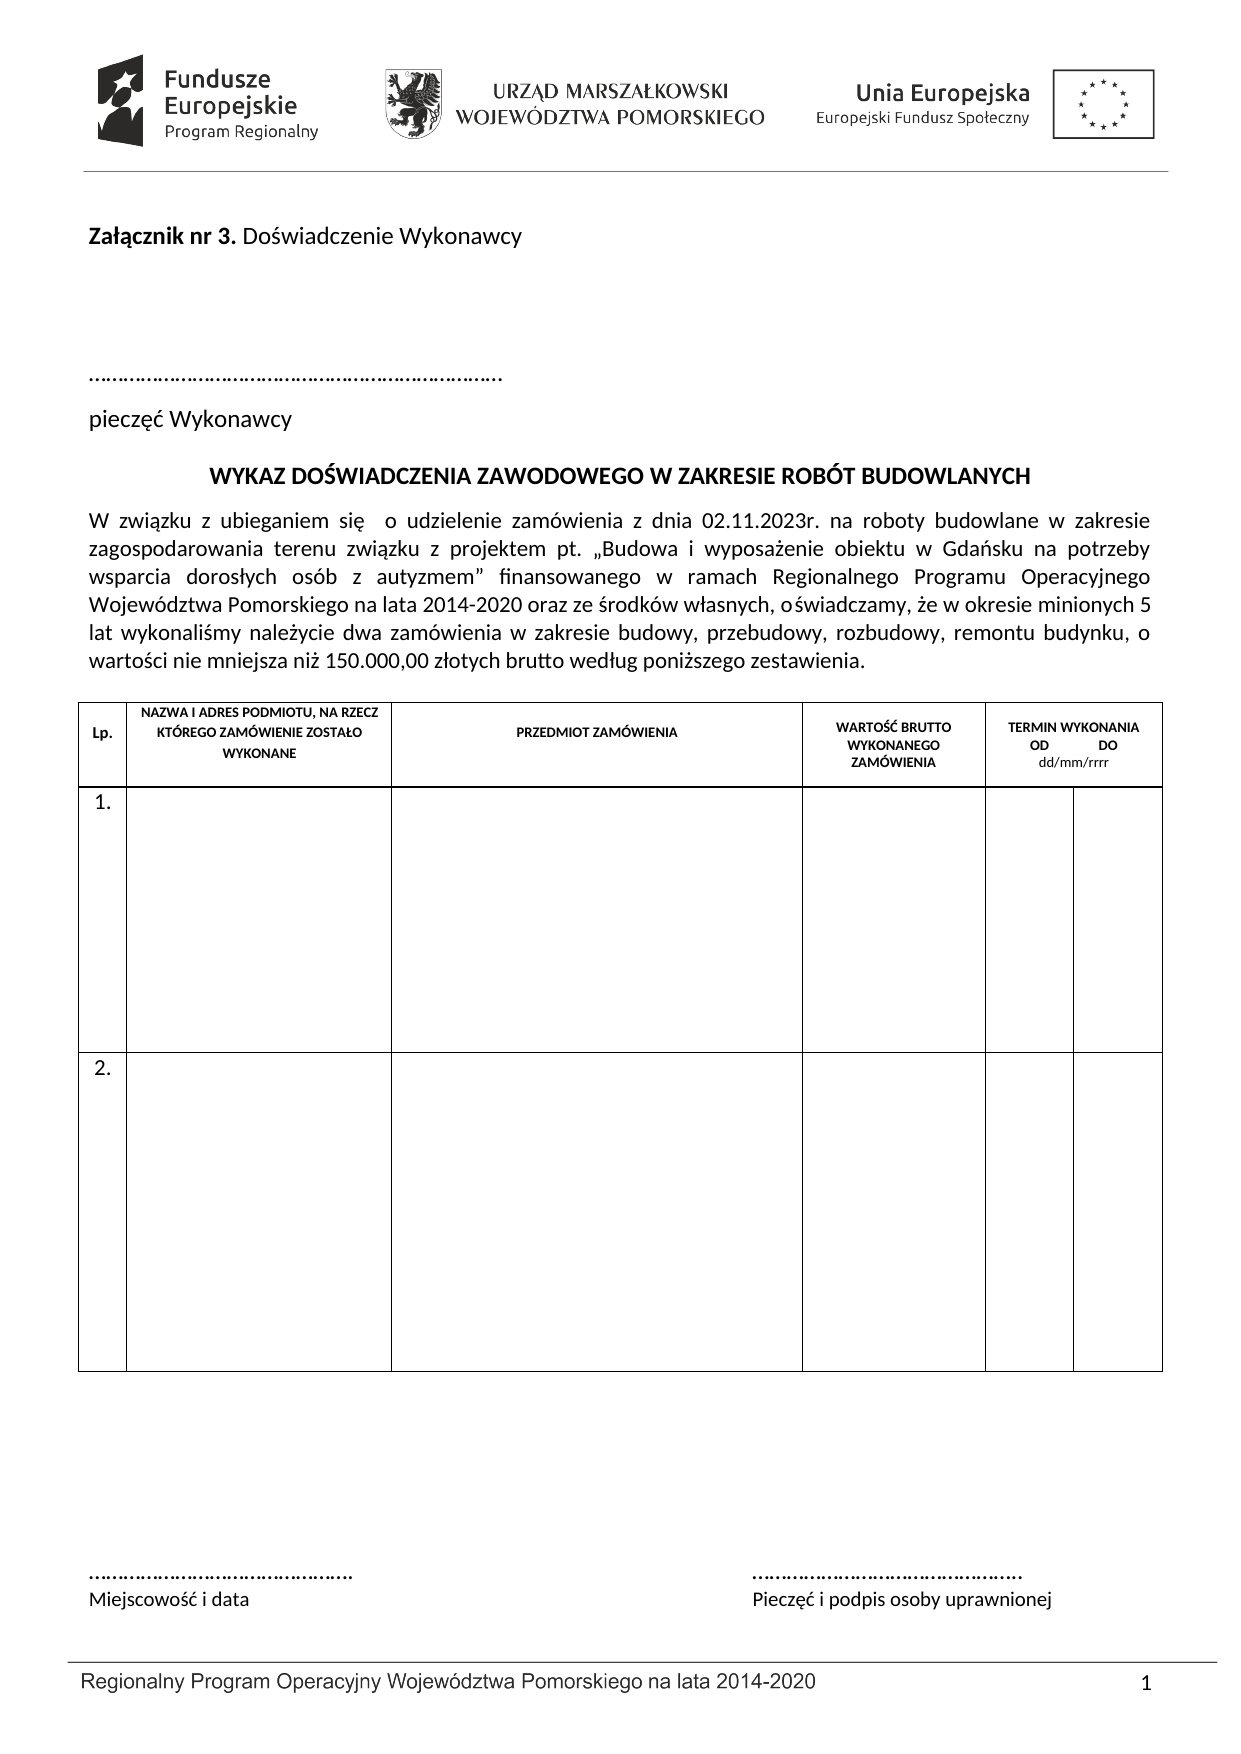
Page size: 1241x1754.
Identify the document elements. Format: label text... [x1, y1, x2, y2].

table_cell 2. [79, 1053, 126, 1371]
text W związku z ubieganiem się o udzielenie zamówienia z dnia 02.11.2023r. na roboty budowlane w zakresie zagospodarowania terenu związku z projektem pt. „Budowa i wyposażenie obiektu w Gdańsku na potrzeby wsparcia dorosłych osób z autyzmem” finansowanego w ramach Regionalnego Programu Operacyjnego Województwa Pomorskiego na lata 2014-2020 oraz ze środków własnych, oświadczamy, że w okresie minionych 5 lat wykonaliśmy należycie dwa zamówienia w zakresie budowy, przebudowy, rozbudowy, remontu budynku, o wartości nie mniejsza niż 150.000,00 złotych brutto według poniższego zestawienia. [89, 506, 1152, 674]
table_cell [1074, 1053, 1162, 1371]
table_cell [392, 788, 802, 1052]
text ………………………………………. ……………………………………….. [89, 1555, 1152, 1586]
table_cell 1. [79, 788, 126, 1052]
table_cell [1074, 788, 1162, 1052]
table_header NAZWA I ADRES PODMIOTU, NA RZECZ KTÓREGO ZAMÓWIENIE ZOSTAŁO WYKONANE [127, 703, 391, 786]
table_cell [392, 1053, 802, 1371]
picture [83, 54, 1169, 172]
table_header Lp. [79, 703, 126, 786]
table_cell [986, 1053, 1073, 1371]
table_cell [803, 1053, 985, 1371]
table_cell [127, 1053, 391, 1371]
text ……………………………………………………………… [89, 357, 1152, 388]
picture [67, 1661, 1218, 1693]
table_header TERMIN WYKONANIA OD DO dd/mm/rrrr [986, 703, 1162, 786]
table_cell [986, 788, 1073, 1052]
text WYKAZ DOŚWIADCZENIA ZAWODOWEGO W ZAKRESIE ROBÓT BUDOWLANYCH [89, 460, 1152, 491]
table_cell [127, 788, 391, 1052]
table_header PRZEDMIOT ZAMÓWIENIA [392, 703, 802, 786]
text Załącznik nr 3. Doświadczenie Wykonawcy [89, 220, 1152, 251]
text Miejscowość i data Pieczęć i podpis osoby uprawnionej [89, 1586, 1152, 1611]
table_header WARTOŚĆ BRUTTO WYKONANEGO ZAMÓWIENIA [803, 703, 985, 786]
text pieczęć Wykonawcy [89, 403, 1152, 433]
table_cell [803, 788, 985, 1052]
